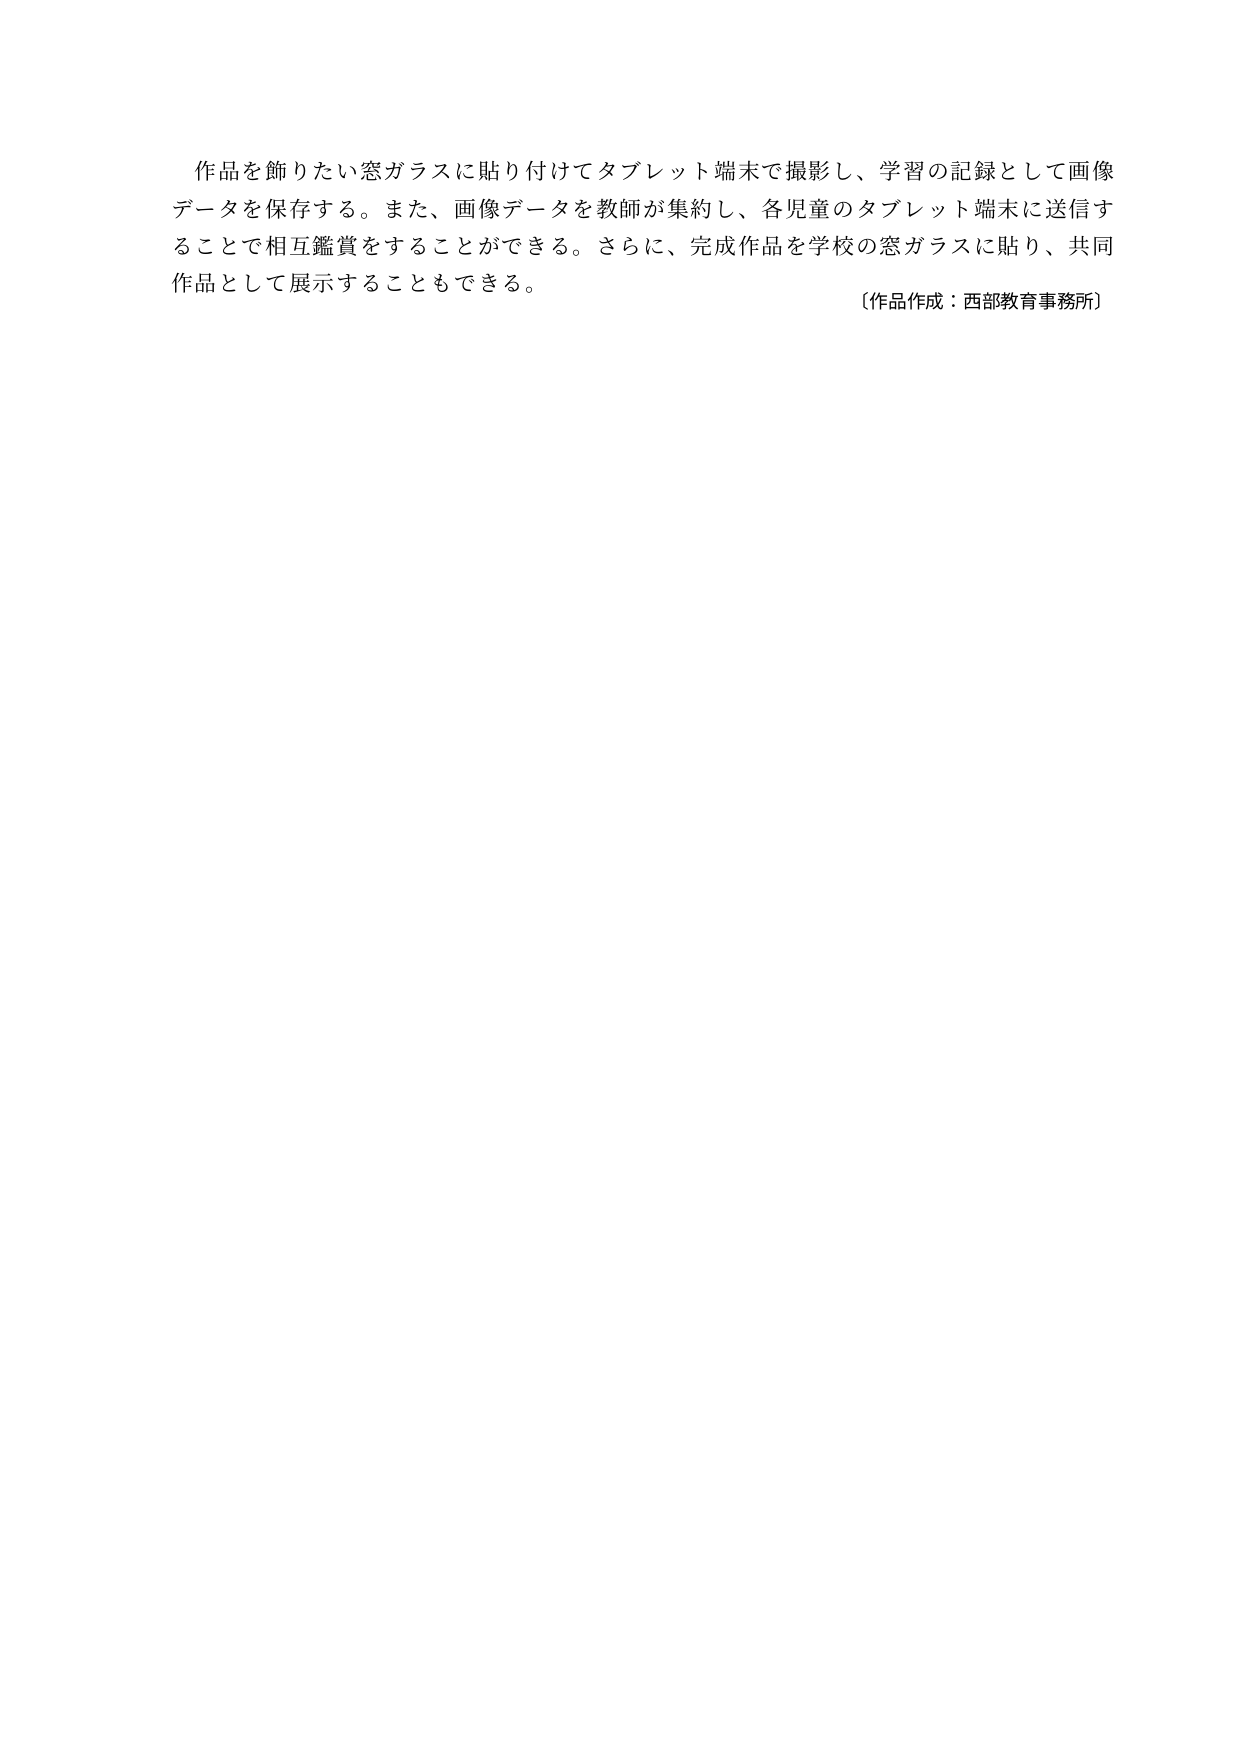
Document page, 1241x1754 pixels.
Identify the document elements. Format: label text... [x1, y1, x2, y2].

text 作品を飾りたい窓ガラスに貼り付けてタブレット端末で撮影し、学習の記録として画像データを保存する。また、画像データを教師が集約し、各児童のタブレット端末に送信することで相互鑑賞をすることができる。さらに、完成作品を学校の窓ガラスに貼り、共同作品として展示することもできる。 [123, 152, 1117, 301]
